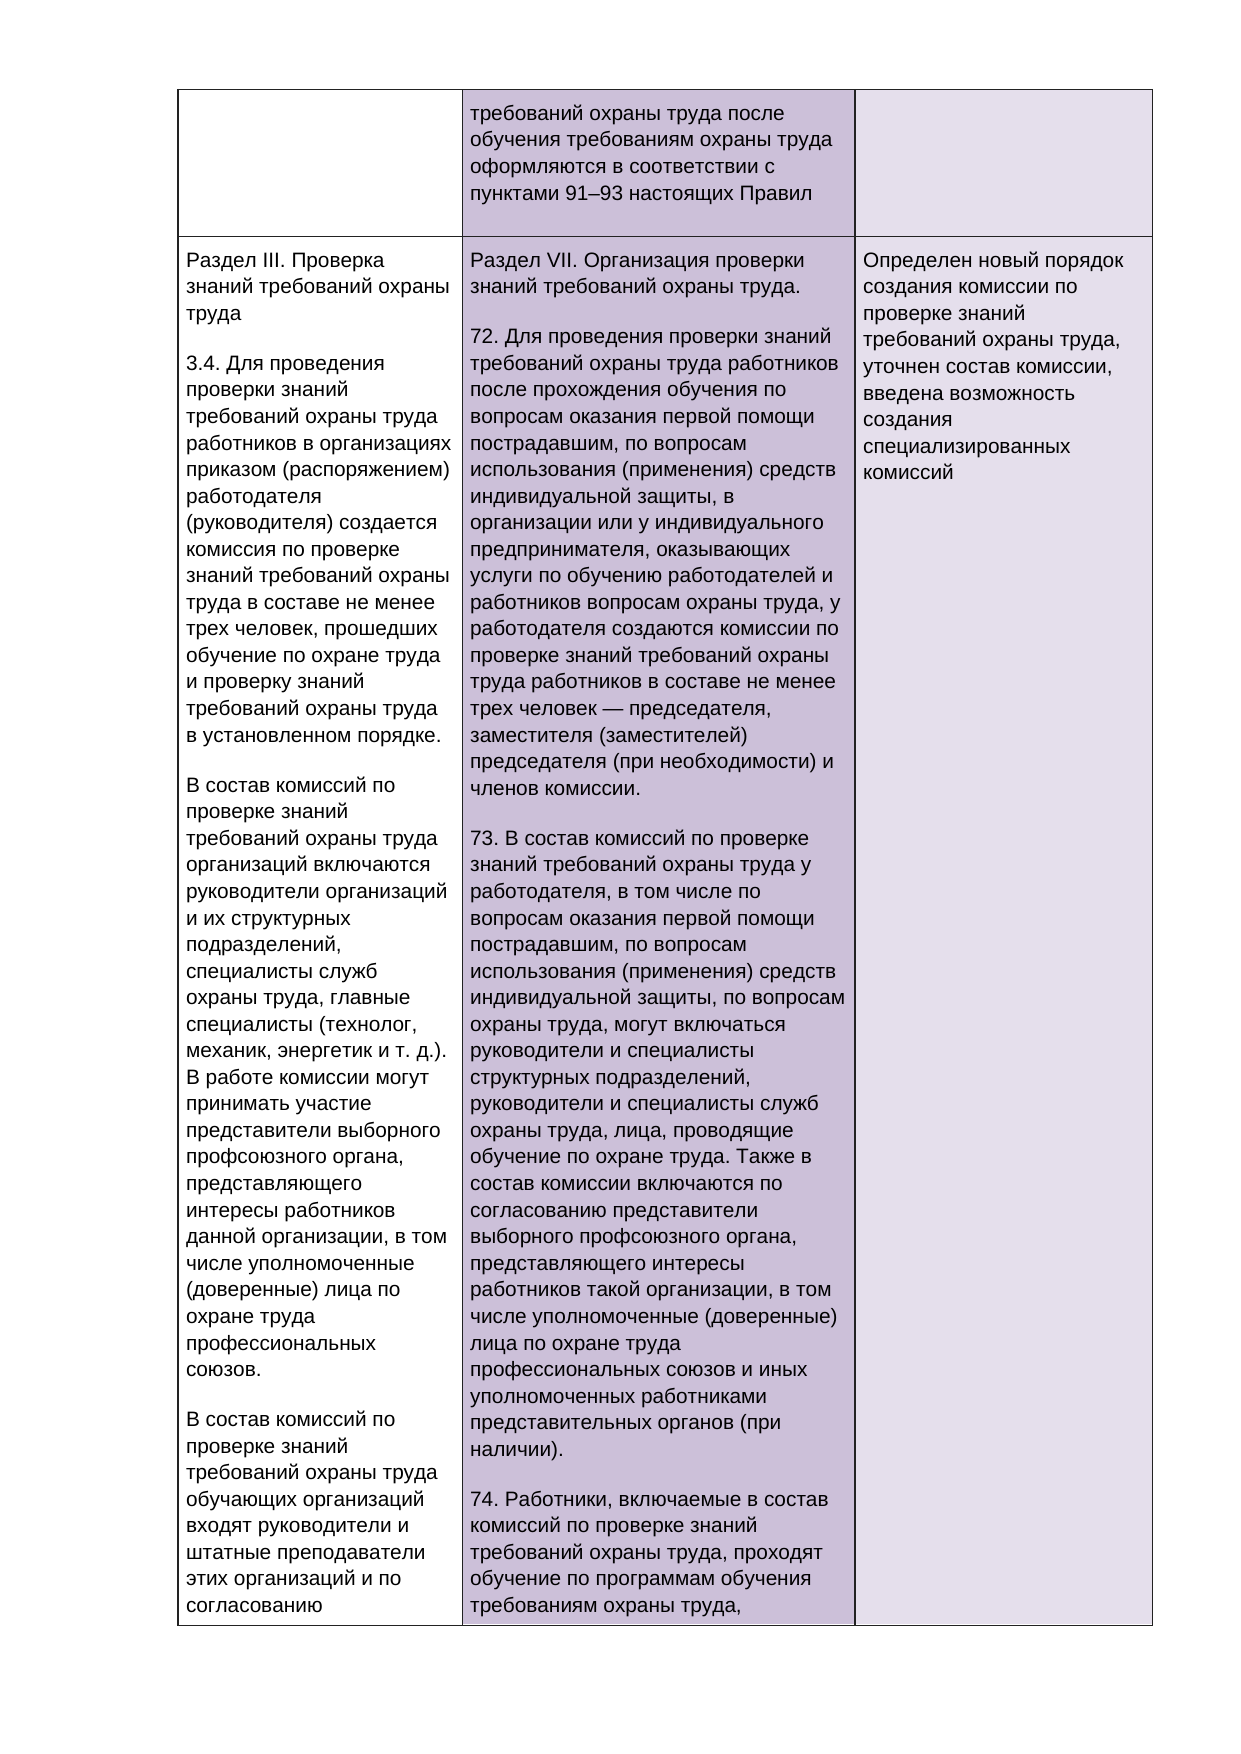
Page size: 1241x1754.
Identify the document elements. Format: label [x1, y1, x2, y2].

table_cell [463, 237, 854, 1624]
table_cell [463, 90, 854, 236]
table_cell [856, 90, 1152, 236]
table_cell [856, 237, 1152, 1624]
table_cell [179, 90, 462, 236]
table_cell [179, 237, 462, 1624]
